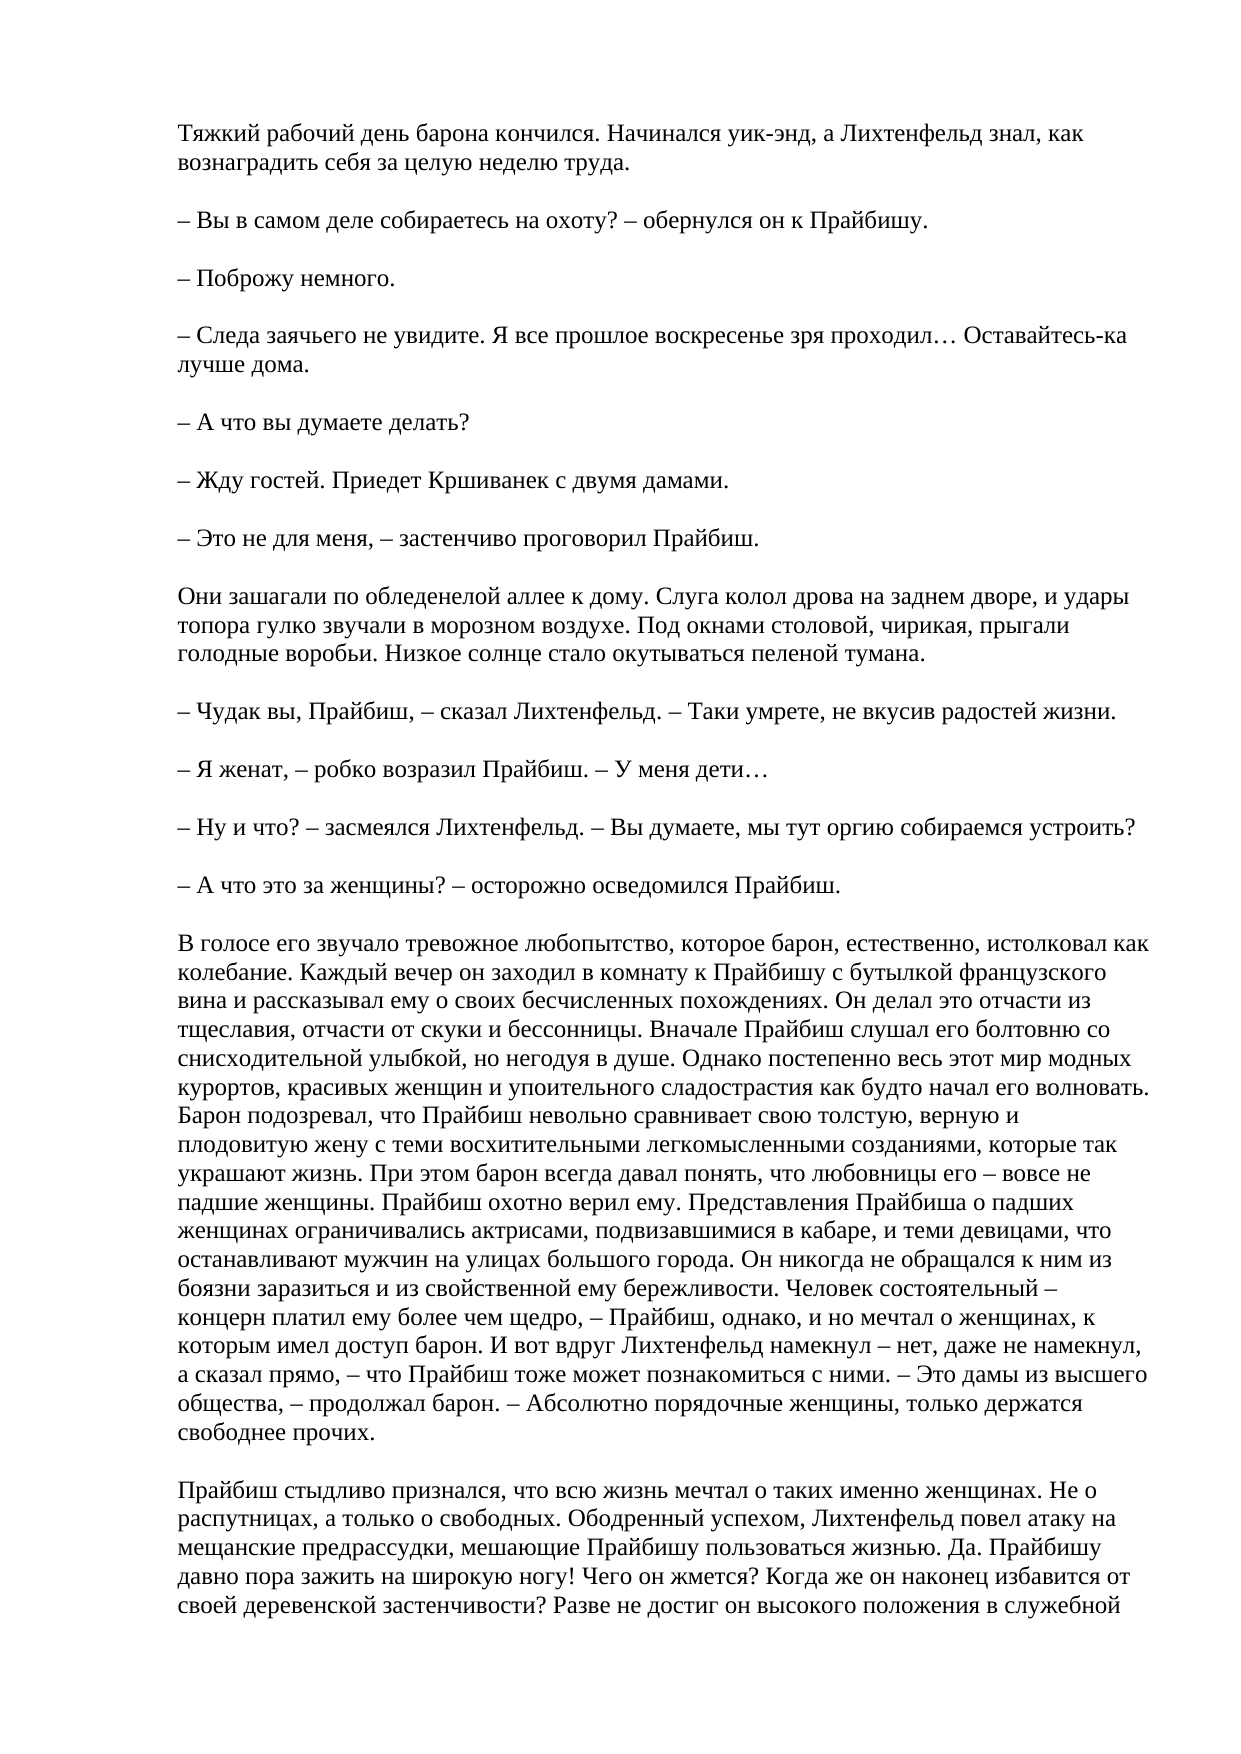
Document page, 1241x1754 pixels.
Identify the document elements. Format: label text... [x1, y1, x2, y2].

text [177, 1475, 1152, 1618]
text – А что вы думаете делать? [177, 407, 1152, 436]
text – А что это за женщины? – осторожно осведомился Прайбиш. [177, 870, 1152, 899]
text Тяжкий рабочий день барона кончился. Начинался уик-энд, а Лихтенфельд знал, как вознаградить себя за целую неделю труда. [177, 118, 1152, 176]
text – Жду гостей. Приедет Кршиванек с двумя дамами. [177, 465, 1152, 494]
text – Это не для меня, – застенчиво проговорил Прайбиш. [177, 523, 1152, 552]
text – Вы в самом деле собираетесь на охоту? – обернулся он к Прайбишу. [177, 205, 1152, 233]
text В голосе его звучало тревожное любопытство, которое барон, естественно, истолковал как колебание. Каждый вечер он заходил в комнату к Прайбишу с бутылкой французского вина и рассказывал ему о своих бесчисленных похождениях. Он делал это отчасти из тщеславия, отчасти от скуки и бессонницы. Вначале Прайбиш слушал его болтовню со снисходительной улыбкой, но негодуя в душе. Однако постепенно весь этот мир модных курортов, красивых женщин и упоительного сладострастия как будто начал его волновать. Барон подозревал, что Прайбиш невольно сравнивает свою толстую, верную и плодовитую жену с теми восхитительными легкомысленными созданиями, которые так украшают жизнь. При этом барон всегда давал понять, что любовницы его – вовсе не падшие женщины. Прайбиш охотно верил ему. Представления Прайбиша о падших женщинах ограничивались актрисами, подвизавшимися в кабаре, и теми девицами, что останавливают мужчин на улицах большого города. Он никогда не обращался к ним из боязни заразиться и из свойственной ему бережливости. Человек состоятельный – концерн платил ему более чем щедро, – Прайбиш, однако, и но мечтал о женщинах, к которым имел доступ барон. И вот вдруг Лихтенфельд намекнул – нет, даже не намекнул, а сказал прямо, – что Прайбиш тоже может познакомиться с ними. – Это дамы из высшего общества, – продолжал барон. – Абсолютно порядочные женщины, только держатся свободнее прочих. [177, 928, 1152, 1446]
text – Поброжу немного. [177, 263, 1152, 291]
text – Следа заячьего не увидите. Я все прошлое воскресенье зря проходил… Оставайтесь-ка лучше дома. [177, 321, 1152, 378]
text – Ну и что? – засмеялся Лихтенфельд. – Вы думаете, мы тут оргию собираемся устроить? [177, 812, 1152, 841]
text Они зашагали по обледенелой аллее к дому. Слуга колол дрова на заднем дворе, и удары топора гулко звучали в морозном воздухе. Под окнами столовой, чирикая, прыгали голодные воробьи. Низкое солнце стало окутываться пеленой тумана. [177, 581, 1152, 667]
text – Чудак вы, Прайбиш, – сказал Лихтенфельд. – Таки умрете, не вкусив радостей жизни. [177, 696, 1152, 725]
text – Я женат, – робко возразил Прайбиш. – У меня дети… [177, 754, 1152, 783]
